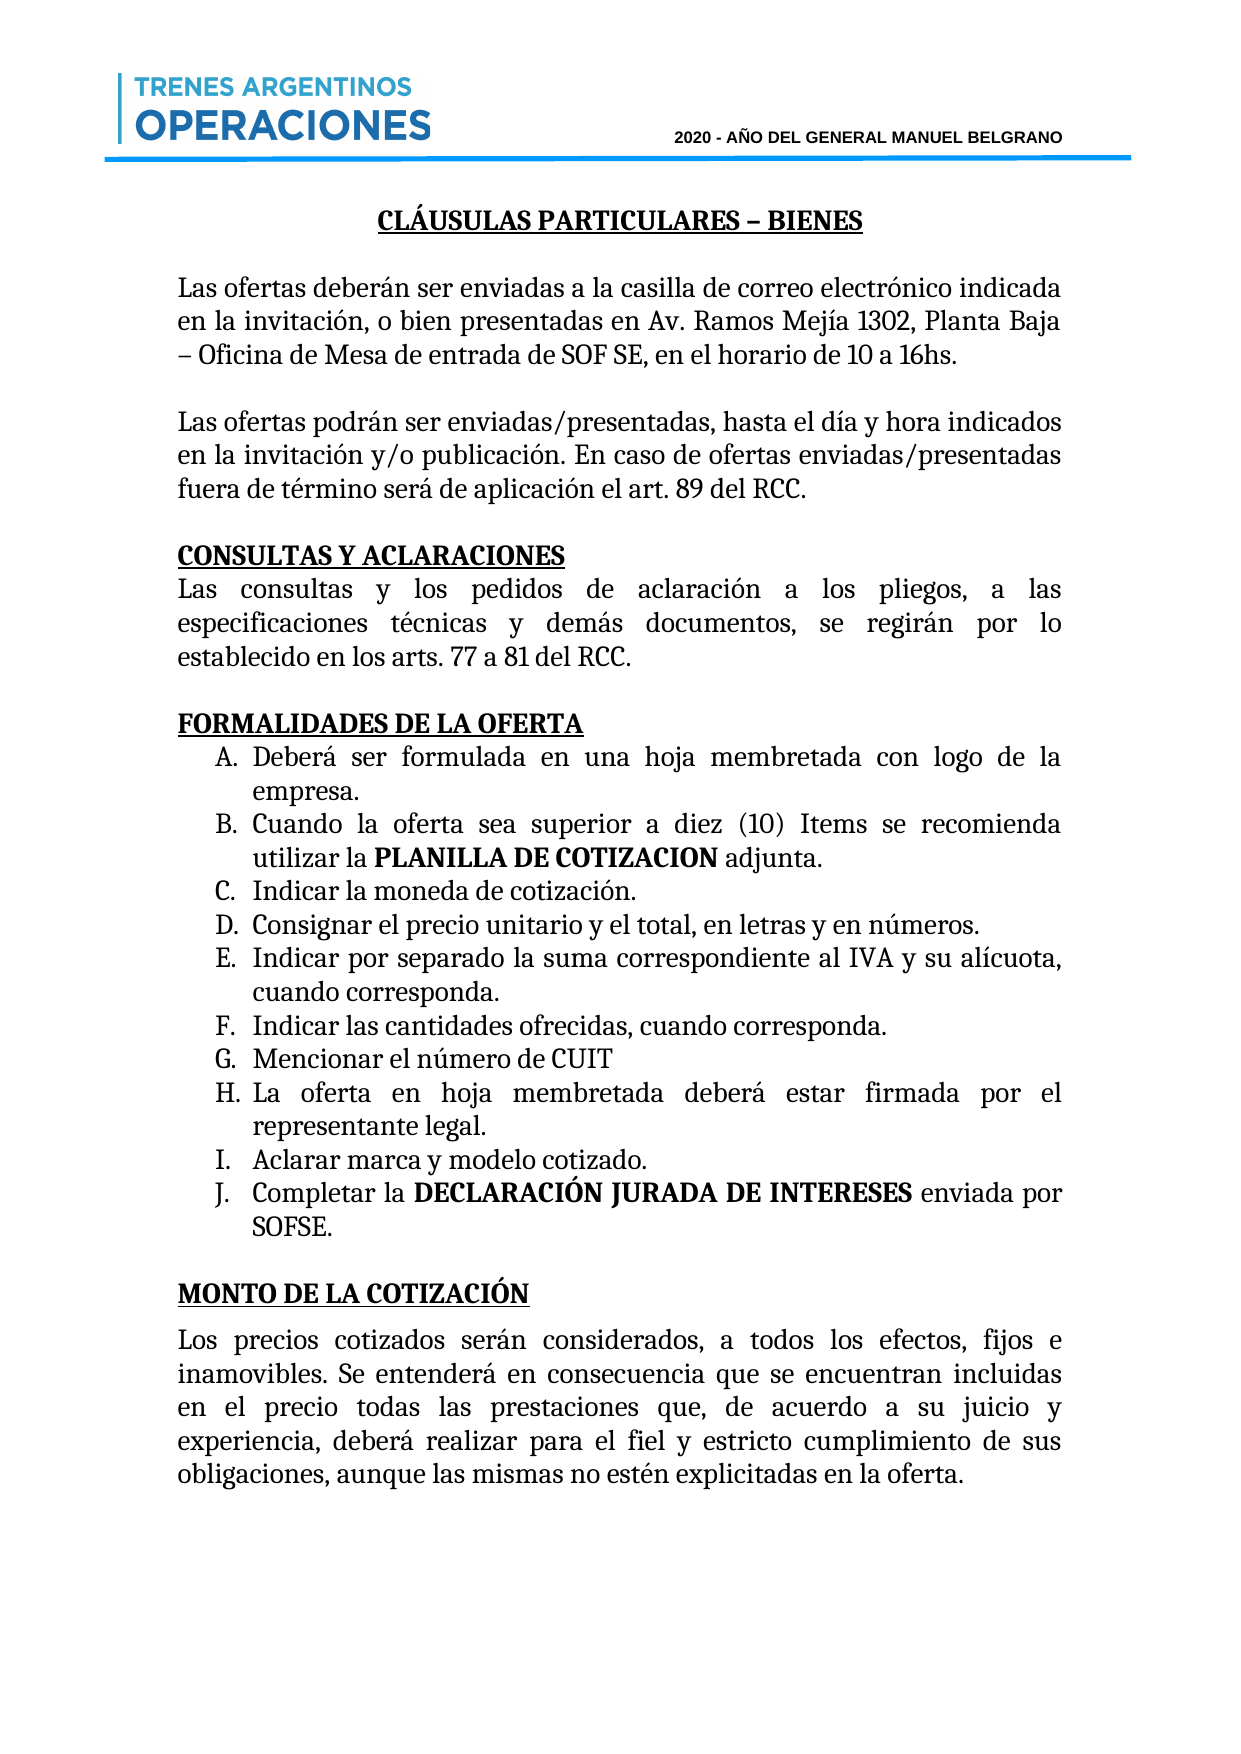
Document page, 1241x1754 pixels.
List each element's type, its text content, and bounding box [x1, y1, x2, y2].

list Deberá ser formulada en una hoja membretada con logo de la empresa. [215, 740, 1063, 807]
list Aclarar marca y modelo cotizado. [215, 1143, 1063, 1176]
list Mencionar el número de CUIT [215, 1042, 1063, 1076]
text CONSULTAS Y ACLARACIONES [177, 539, 1063, 573]
text Las ofertas podrán ser enviadas/presentadas, hasta el día y hora indicados en la invitación y/o publicación. En caso de ofertas enviadas/presentadas fuera de término será de aplicación el art. 89 del RCC. [177, 405, 1063, 506]
text Los precios cotizados serán considerados, a todos los efectos, fijos e inamovibles. Se entenderá en consecuencia que se encuentran incluidas en el precio todas las prestaciones que, de acuerdo a su juicio y experiencia, deberá realizar para el fiel y estricto cumplimiento de sus obligaciones, aunque las mismas no estén explicitadas en la oferta. [177, 1323, 1063, 1491]
text Las consultas y los pedidos de aclaración a los pliegos, a las especificaciones técnicas y demás documentos, se regirán por lo establecido en los arts. 77 a 81 del RCC. [177, 573, 1063, 673]
text CLÁUSULAS PARTICULARES – BIENES [177, 204, 1063, 237]
list Cuando la oferta sea superior a diez (10) Items se recomienda utilizar la PLANILLA DE COTIZACION adjunta. [215, 807, 1063, 874]
list La oferta en hoja membretada deberá estar firmada por el representante legal. [215, 1076, 1063, 1143]
list Consignar el precio unitario y el total, en letras y en números. [215, 908, 1063, 942]
list Indicar por separado la suma correspondiente al IVA y su alícuota, cuando corresponda. [215, 942, 1063, 1009]
picture [118, 73, 430, 144]
text Las ofertas deberán ser enviadas a la casilla de correo electrónico indicada en la invitación, o bien presentadas en Av. Ramos Mejía 1302, Planta Baja – Oficina de Mesa de entrada de SOF SE, en el horario de 10 a 16hs. [177, 271, 1063, 371]
list Indicar las cantidades ofrecidas, cuando corresponda. [215, 1009, 1063, 1042]
list Completar la DECLARACIÓN JURADA DE INTERESES enviada por SOFSE. [215, 1177, 1063, 1244]
text FORMALIDADES DE LA OFERTA [177, 707, 1063, 740]
list Indicar la moneda de cotización. [215, 874, 1063, 908]
text MONTO DE LA COTIZACIÓN [177, 1277, 1063, 1311]
